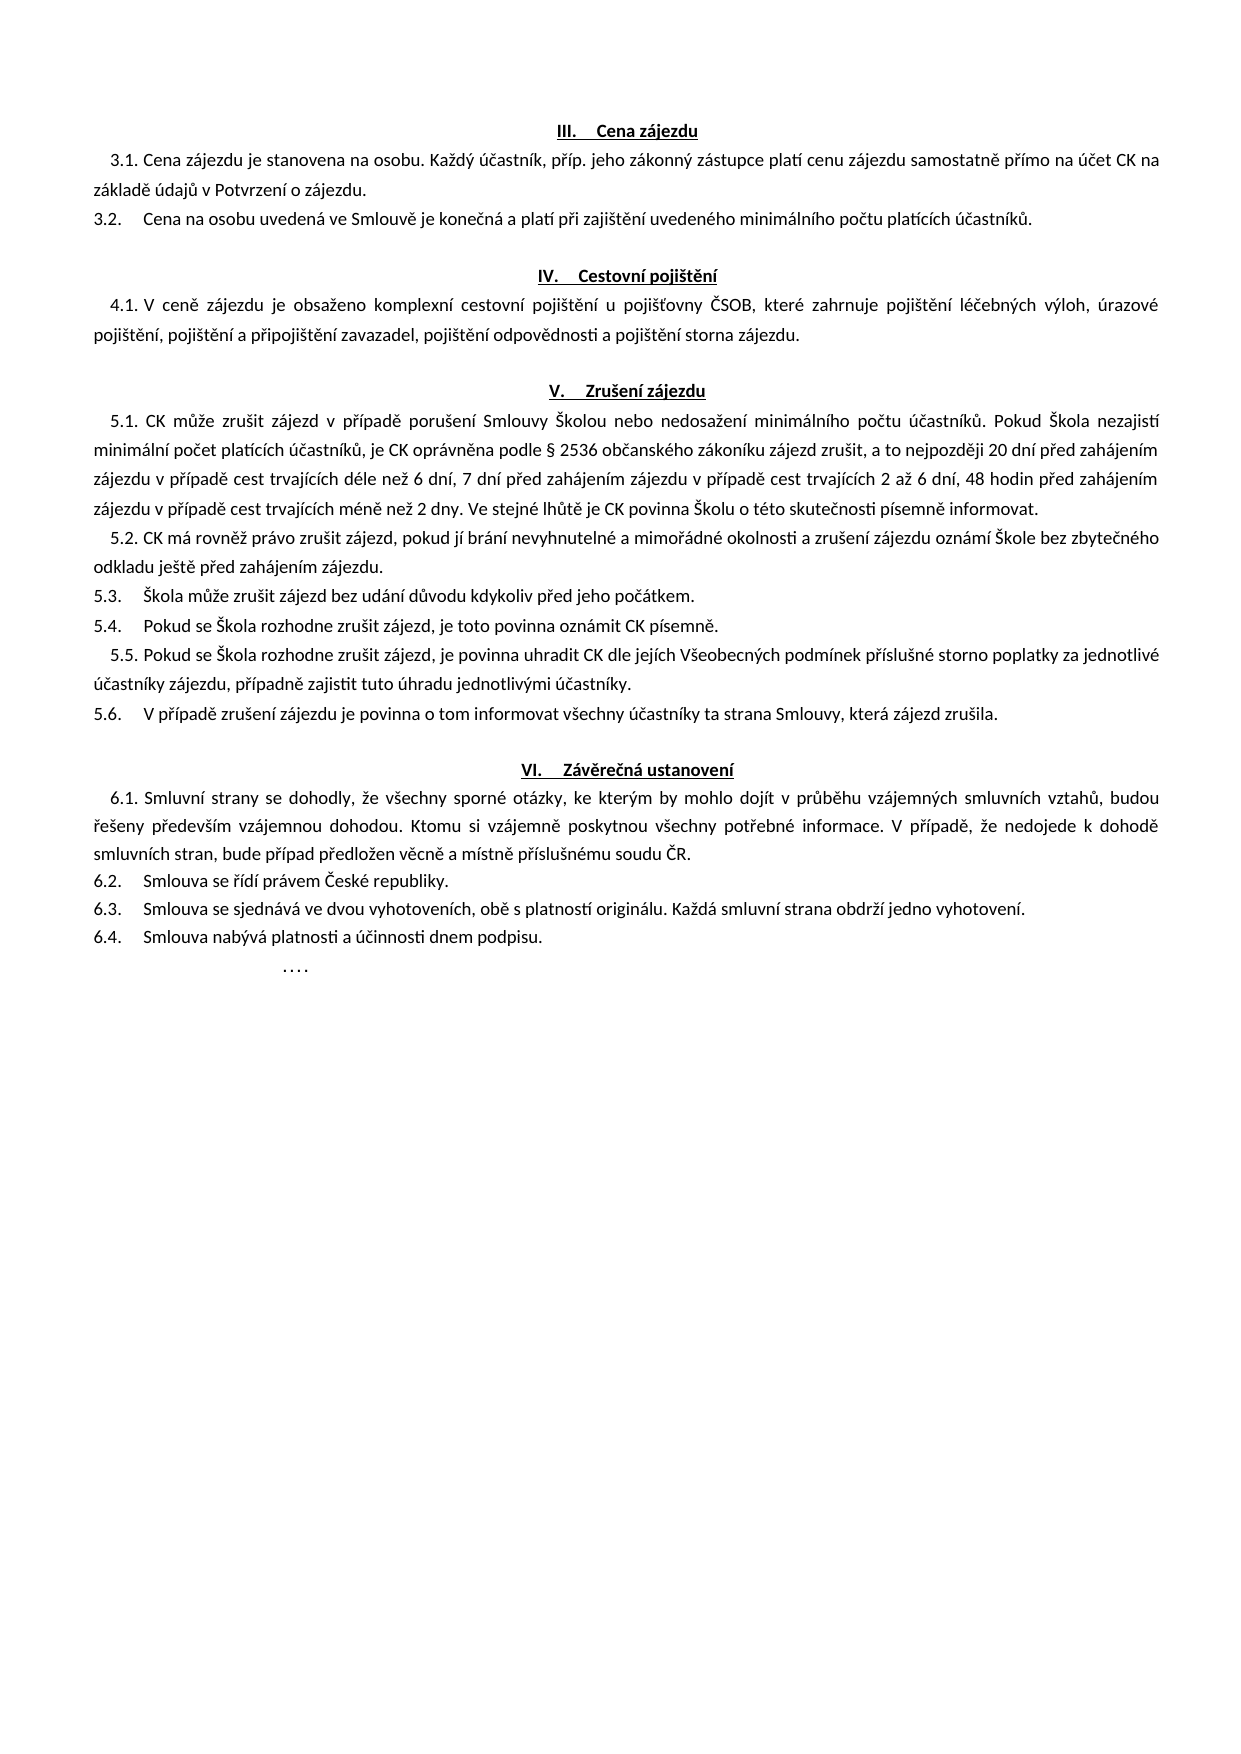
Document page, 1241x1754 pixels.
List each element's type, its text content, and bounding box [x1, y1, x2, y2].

list Zrušení zájezdu [93, 380, 1161, 403]
list Smluvní strany se dohodly, že všechny sporné otázky, ke kterým by mohlo dojít v průběhu vzájemných smluvních vztahů, budou řešeny především vzájemnou dohodou. Ktomu si vzájemně poskytnou všechny potřebné informace. V případě, že nedojede k dohodě smluvních stran, bude případ předložen věcně a místně příslušnému soudu ČR. [93, 786, 1161, 865]
list Pokud se Škola rozhodne zrušit zájezd, je toto povinna oznámit CK písemně. [93, 614, 1161, 637]
list Smlouva se řídí právem České republiky. [93, 870, 1161, 893]
list Pokud se Škola rozhodne zrušit zájezd, je povinna uhradit CK dle jejích Všeobecných podmínek příslušné storno poplatky za jednotlivé účastníky zájezdu, případně zajistit tuto úhradu jednotlivými účastníky. [93, 643, 1161, 695]
list Smlouva nabývá platnosti a účinnosti dnem podpisu. [93, 926, 1161, 948]
list CK má rovněž právo zrušit zájezd, pokud jí brání nevyhnutelné a mimořádné okolnosti a zrušení zájezdu oznámí Škole bez zbytečného odkladu ještě před zahájením zájezdu. [93, 526, 1161, 578]
list Cestovní pojištění [93, 264, 1161, 287]
list Cena zájezdu je stanovena na osobu. Každý účastník, příp. jeho zákonný zástupce platí cenu zájezdu samostatně přímo na účet CK na základě údajů v Potvrzení o zájezdu. [93, 149, 1161, 201]
list Škola může zrušit zájezd bez udání důvodu kdykoliv před jeho počátkem. [93, 584, 1161, 607]
list Cena zájezdu [93, 119, 1161, 142]
list Smlouva se sjednává ve dvou vyhotoveních, obě s platností originálu. Každá smluvní strana obdrží jedno vyhotovení. [93, 898, 1161, 921]
list Závěrečná ustanovení [93, 758, 1161, 781]
list V ceně zájezdu je obsaženo komplexní cestovní pojištění u pojišťovny ČSOB, které zahrnuje pojištění léčebných výloh, úrazové pojištění, pojištění a připojištění zavazadel, pojištění odpovědnosti a pojištění storna zájezdu. [93, 294, 1161, 346]
list Cena na osobu uvedená ve Smlouvě je konečná a platí při zajištění uvedeného minimálního počtu platících účastníků. [93, 208, 1161, 231]
list CK může zrušit zájezd v případě porušení Smlouvy Školou nebo nedosažení minimálního počtu účastníků. Pokud Škola nezajistí minimální počet platících účastníků, je CK oprávněna podle § 2536 občanského zákoníku zájezd zrušit, a to nejpozději 20 dní před zahájením zájezdu v případě cest trvajících déle než 6 dní, 7 dní před zahájením zájezdu v případě cest trvajících 2 až 6 dní, 48 hodin před zahájením zájezdu v případě cest trvajících méně než 2 dny. Ve stejné lhůtě je CK povinna Školu o této skutečnosti písemně informovat. [93, 409, 1161, 520]
list V případě zrušení zájezdu je povinna o tom informovat všechny účastníky ta strana Smlouvy, která zájezd zrušila. [93, 702, 1161, 724]
